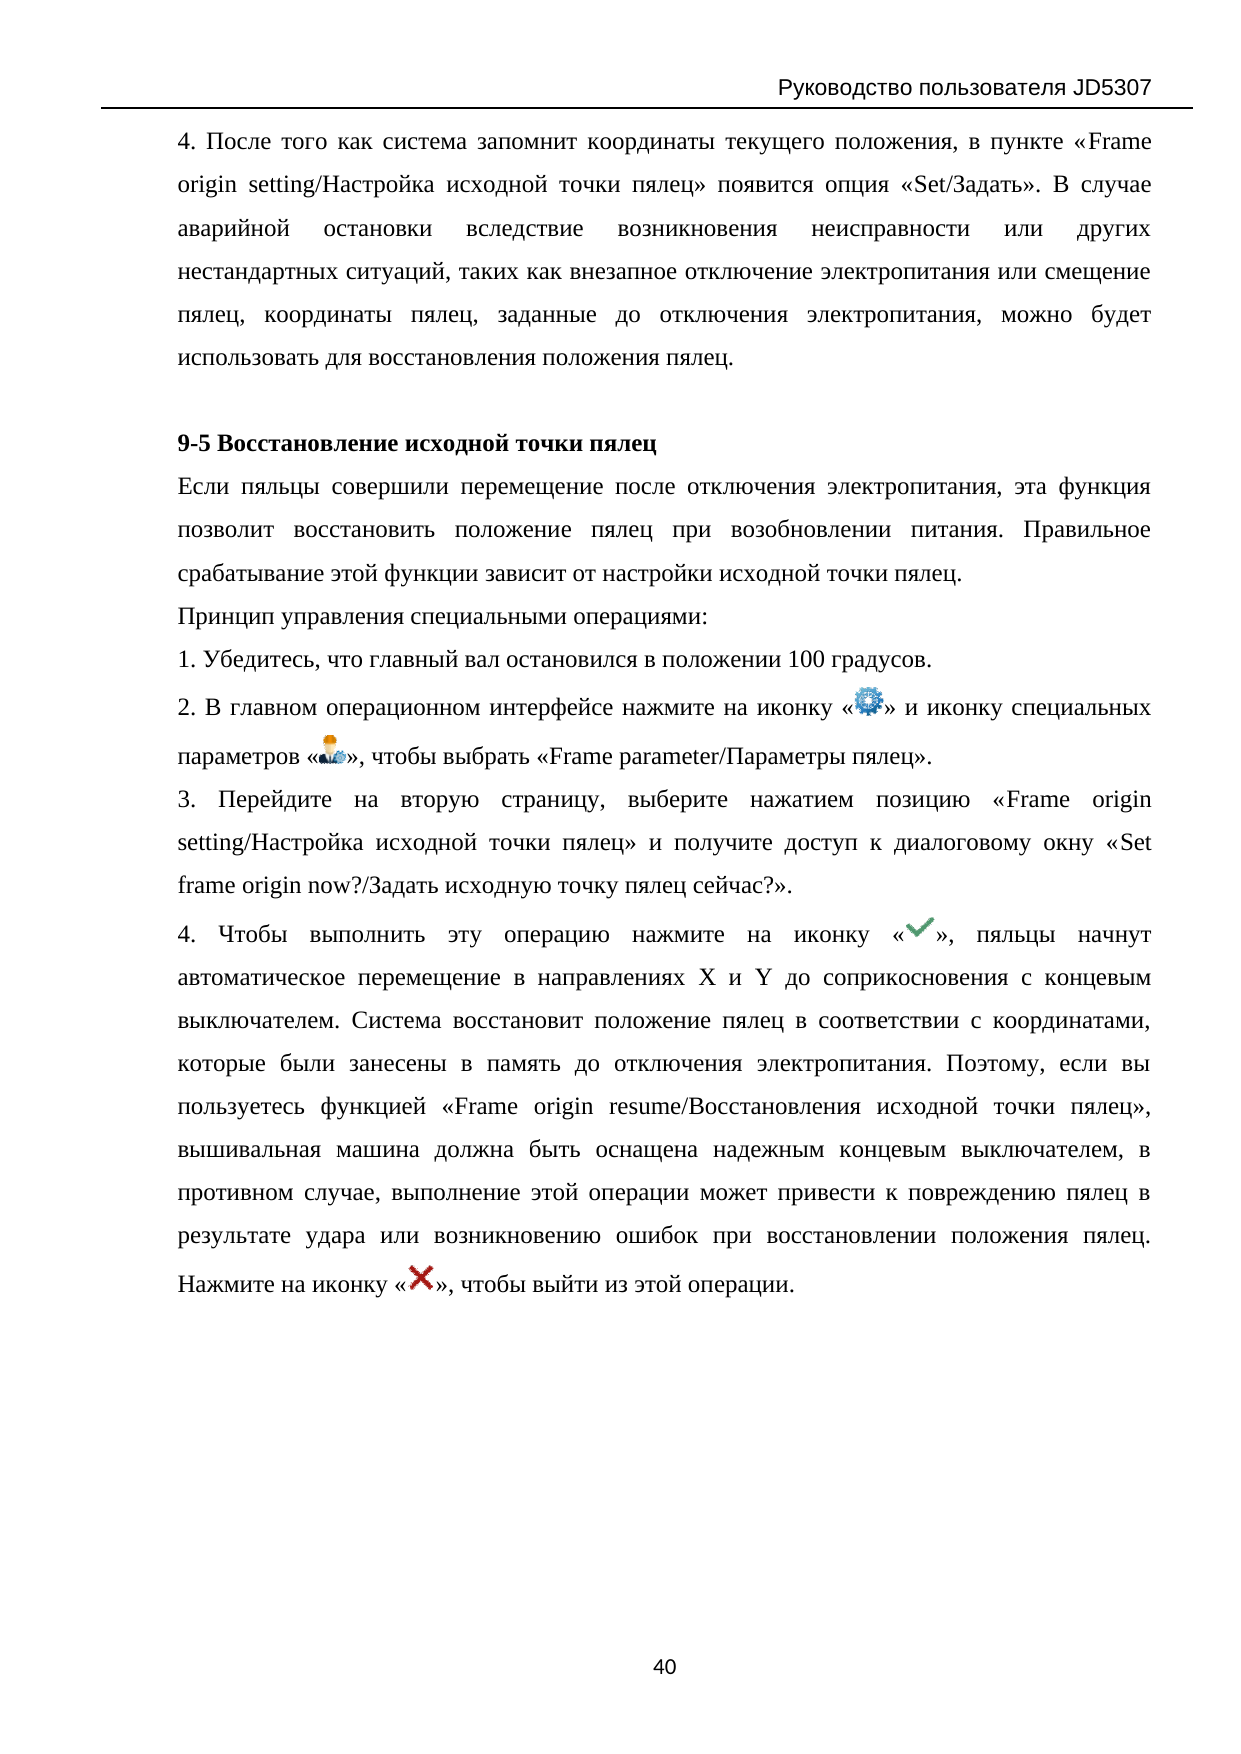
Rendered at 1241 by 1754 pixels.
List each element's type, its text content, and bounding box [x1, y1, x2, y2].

picture [905, 913, 936, 942]
picture [406, 1263, 436, 1293]
text 2. В главном операционном интерфейсе нажмите на иконку «» и иконку специальных параметров «», чтобы выбрать «Frame parameter/Параметры пялец». [177, 687, 1152, 769]
text Если пяльцы совершили перемещение после отключения электропитания, эта функция позволит восстановить положение пялец при возобновлении питания. Правильное срабатывание этой функции зависит от настройки исходной точки пялец. [177, 471, 1152, 586]
text 9-5 Восстановление исходной точки пялец [177, 428, 1152, 457]
text Принцип управления специальными операциями: [177, 601, 1152, 629]
text 4. После того как система запомнит координаты текущего положения, в пункте «Frame origin setting/Настройка исходной точки пялец» появится опция «Set/Задать». В случае аварийной остановки вследствие возникновения неисправности или других нестандартных ситуаций, таких как внезапное отключение электропитания или смещение пялец, координаты пялец, заданные до отключения электропитания, можно будет использовать для восстановления положения пялец. [177, 126, 1152, 371]
picture [318, 735, 347, 765]
text 4. Чтобы выполнить эту операцию нажмите на иконку «», пяльцы начнут автоматическое перемещение в направлениях X и Y до соприкосновения с концевым выключателем. Система восстановит положение пялец в соответствии с координатами, которые были занесены в память до отключения электропитания. Поэтому, если вы пользуетесь функцией «Frame origin resume/Восстановления исходной точки пялец», вышивальная машина должна быть оснащена надежным концевым выключателем, в противном случае, выполнение этой операции может привести к повреждению пялец в результате удара или возникновению ошибок при восстановлении положения пялец. Нажмите на иконку «», чтобы выйти из этой операции. [177, 913, 1152, 1298]
text 1. Убедитесь, что главный вал остановился в положении 100 градусов. [177, 644, 1152, 673]
picture [854, 687, 884, 716]
text 3. Перейдите на вторую страницу, выберите нажатием позицию «Frame origin setting/Настройка исходной точки пялец» и получите доступ к диалоговому окну «Set frame origin now?/Задать исходную точку пялец сейчас?». [177, 784, 1152, 899]
